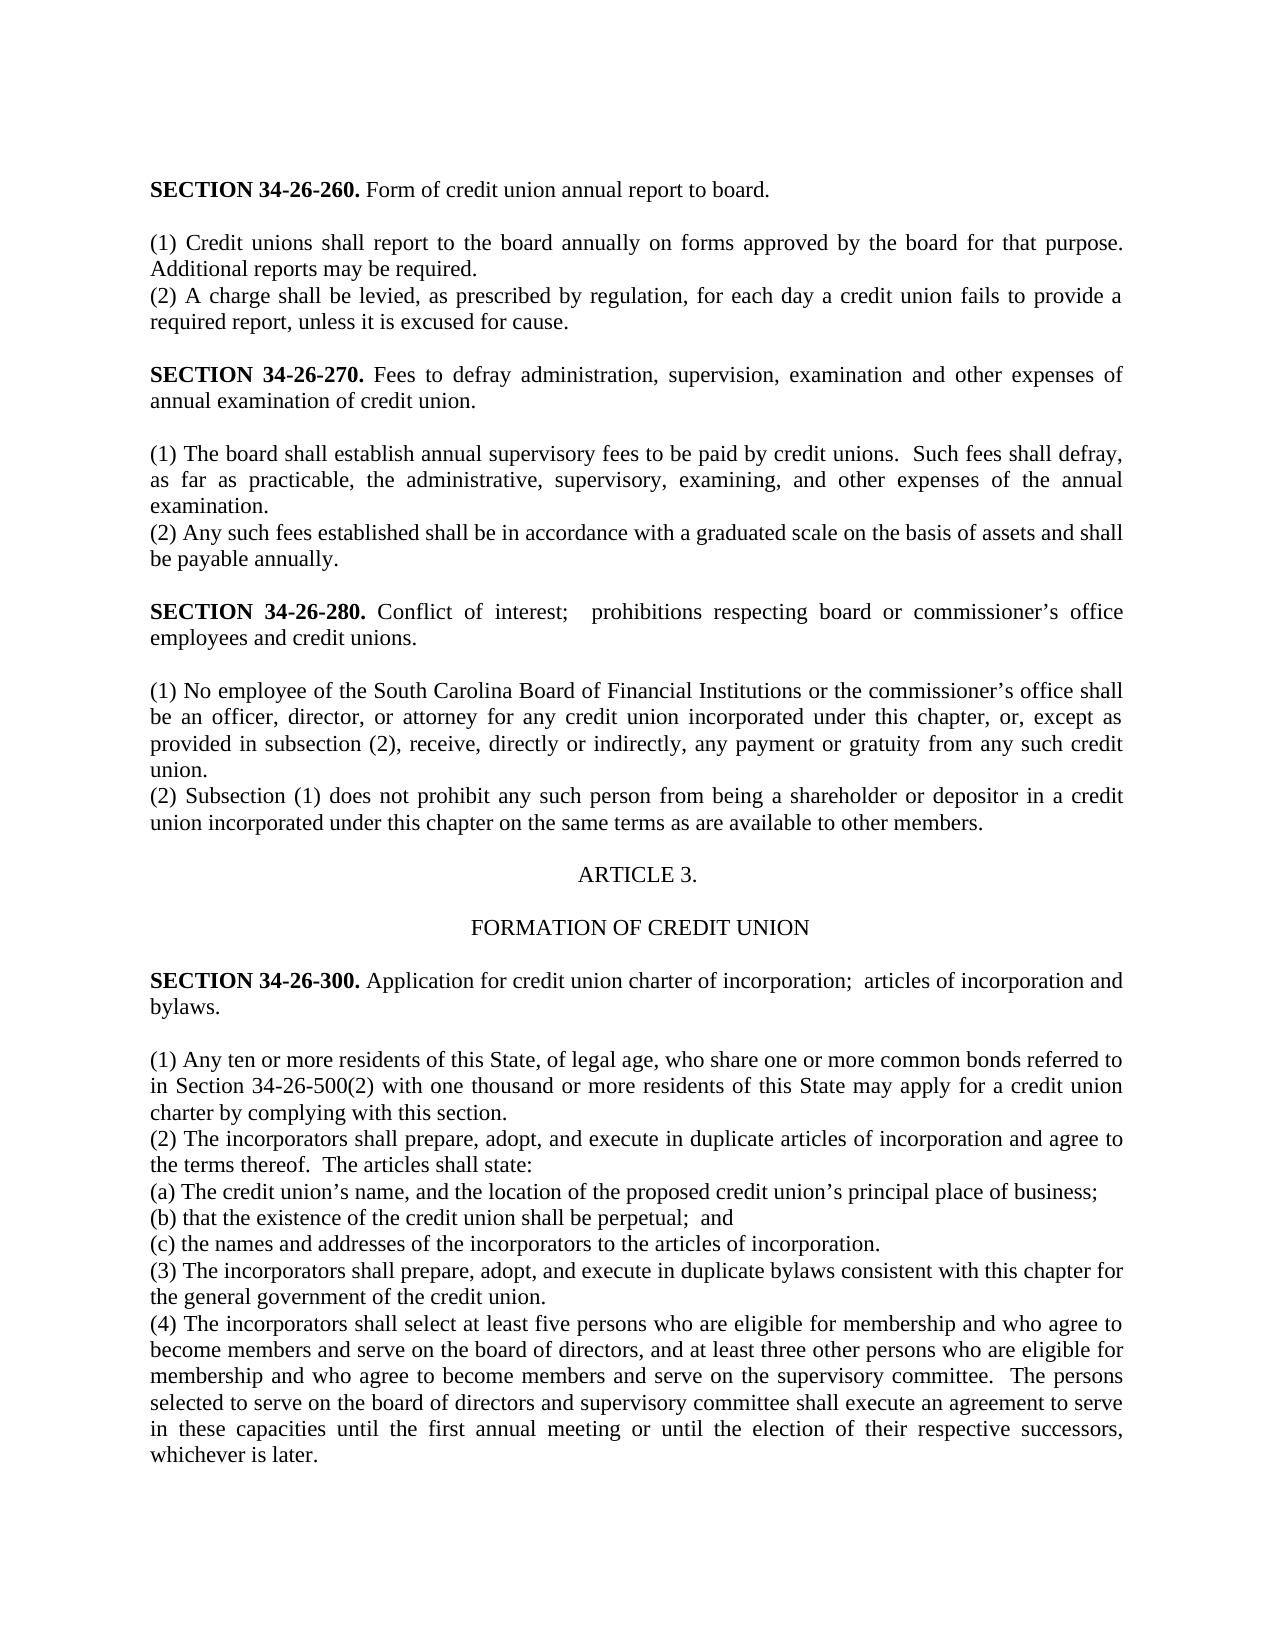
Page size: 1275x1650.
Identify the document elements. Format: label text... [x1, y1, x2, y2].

text (b) that the existence of the credit union shall be perpetual; and [150, 1204, 1125, 1231]
text (1) No employee of the South Carolina Board of Financial Institutions or the commissioner’s office shall be an officer, director, or attorney for any credit union incorporated under this chapter, or, except as provided in subsection (2), receive, directly or indirectly, any payment or gratuity from any such credit union. [150, 677, 1125, 782]
text SECTION 34-26-260. Form of credit union annual report to board. [150, 176, 1125, 203]
text ARTICLE 3. [150, 862, 1125, 888]
text (c) the names and addresses of the incorporators to the articles of incorporation. [150, 1231, 1125, 1257]
text (4) The incorporators shall select at least five persons who are eligible for membership and who agree to become members and serve on the board of directors, and at least three other persons who are eligible for membership and who agree to become members and serve on the supervisory committee. The persons selected to serve on the board of directors and supervisory committee shall execute an agreement to serve in these capacities until the first annual meeting or until the election of their respective successors, whichever is later. [150, 1309, 1125, 1468]
text (1) The board shall establish annual supervisory fees to be paid by credit unions. Such fees shall defray, as far as practicable, the administrative, supervisory, examining, and other expenses of the annual examination. [150, 440, 1125, 519]
text (3) The incorporators shall prepare, adopt, and execute in duplicate bylaws consistent with this chapter for the general government of the credit union. [150, 1257, 1125, 1309]
text (1) Credit unions shall report to the board annually on forms approved by the board for that purpose. Additional reports may be required. [150, 229, 1125, 282]
text (2) A charge shall be levied, as prescribed by regulation, for each day a credit union fails to provide a required report, unless it is excused for cause. [150, 282, 1125, 334]
text (2) Subsection (1) does not prohibit any such person from being a shareholder or depositor in a credit union incorporated under this chapter on the same terms as are available to other members. [150, 782, 1125, 835]
text SECTION 34-26-300. Application for credit union charter of incorporation; articles of incorporation and bylaws. [150, 967, 1125, 1020]
text (2) Any such fees established shall be in accordance with a graduated scale on the basis of assets and shall be payable annually. [150, 519, 1125, 572]
text FORMATION OF CREDIT UNION [150, 914, 1125, 941]
text (1) Any ten or more residents of this State, of legal age, who share one or more common bonds referred to in Section 34-26-500(2) with one thousand or more residents of this State may apply for a credit union charter by complying with this section. [150, 1046, 1125, 1125]
text SECTION 34-26-270. Fees to defray administration, supervision, examination and other expenses of annual examination of credit union. [150, 361, 1125, 413]
text (a) The credit union’s name, and the location of the proposed credit union’s principal place of business; [150, 1178, 1125, 1204]
text SECTION 34-26-280. Conflict of interest; prohibitions respecting board or commissioner’s office employees and credit unions. [150, 598, 1125, 651]
text (2) The incorporators shall prepare, adopt, and execute in duplicate articles of incorporation and agree to the terms thereof. The articles shall state: [150, 1125, 1125, 1178]
